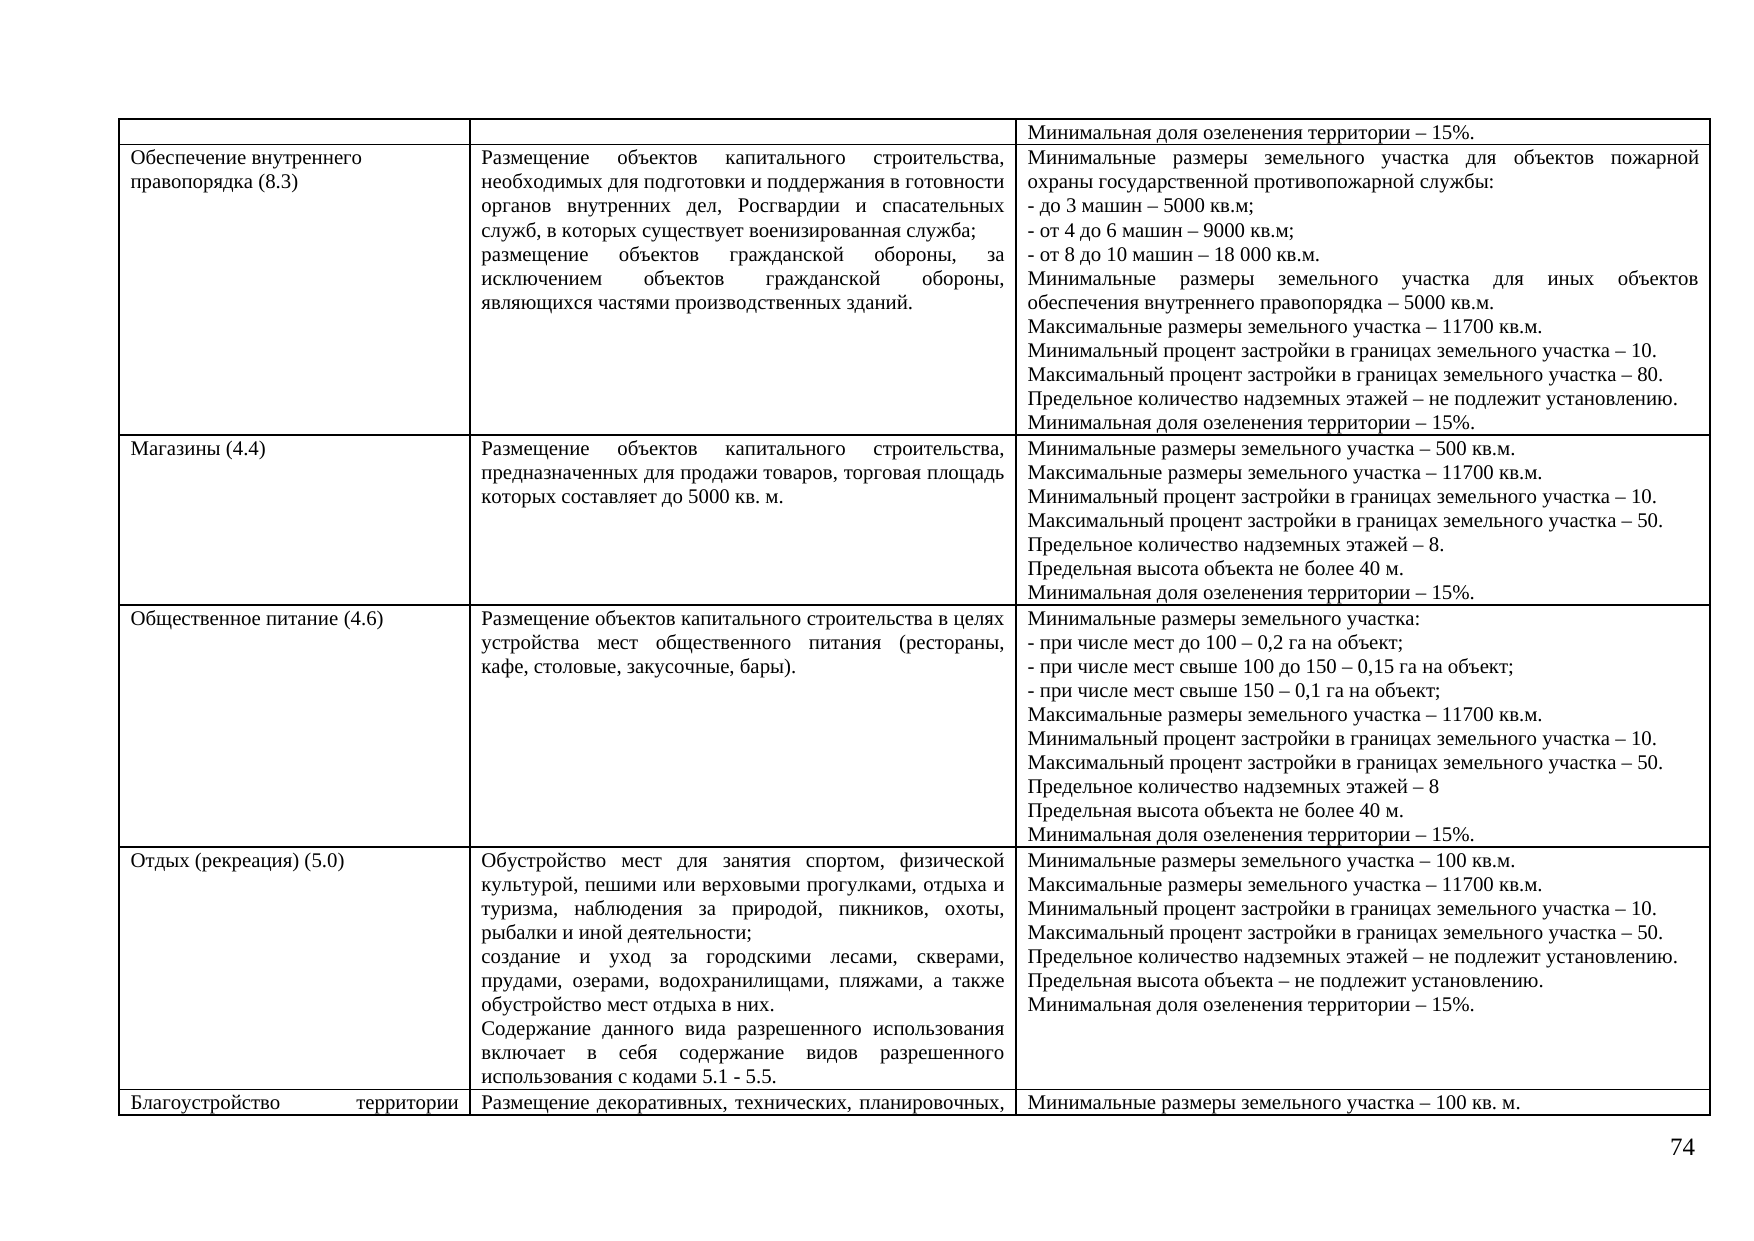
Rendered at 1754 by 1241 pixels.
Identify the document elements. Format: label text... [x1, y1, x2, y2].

table_cell Размещение объектов капитального строительства, необходимых для подготовки и поддержания в готовности органов внутренних дел, Росгвардии и спасательных служб, в которых существует военизированная служба; размещение объектов гражданской обороны, за исключением объектов гражданской обороны, являющихся частями производственных зданий. [471, 145, 1015, 434]
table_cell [120, 1090, 469, 1114]
table_cell Минимальные размеры земельного участка: - при числе мест до 100 – 0,2 га на объект; - при числе мест свыше 100 до 150 – 0,15 га на объект; - при числе мест свыше 150 – 0,1 га на объект; Максимальные размеры земельного участка – 11700 кв.м. Минимальный процент застройки в границах земельного участка – 10. Максимальный процент застройки в границах земельного участка – 50. Предельное количество надземных этажей – 8 Предельная высота объекта не более 40 м. Минимальная доля озеленения территории – 15%. [1017, 606, 1709, 846]
table_cell Обустройство мест для занятия спортом, физической культурой, пешими или верховыми прогулками, отдыха и туризма, наблюдения за природой, пикников, охоты, рыбалки и иной деятельности; создание и уход за городскими лесами, скверами, прудами, озерами, водохранилищами, пляжами, а также обустройство мест отдыха в них. Содержание данного вида разрешенного использования включает в себя содержание видов разрешенного использования с кодами 5.1 - 5.5. [471, 848, 1015, 1088]
table_cell Размещение объектов капитального строительства, предназначенных для продажи товаров, торговая площадь которых составляет до 5000 кв. м. [471, 436, 1015, 604]
table_cell Размещение объектов капитального строительства в целях устройства мест общественного питания (рестораны, кафе, столовые, закусочные, бары). [471, 606, 1015, 846]
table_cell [1017, 1090, 1709, 1114]
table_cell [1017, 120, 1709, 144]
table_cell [471, 1090, 1015, 1114]
table_cell Обеспечение внутреннего правопорядка (8.3) [120, 145, 469, 434]
table_cell Минимальные размеры земельного участка – 500 кв.м. Максимальные размеры земельного участка – 11700 кв.м. Минимальный процент застройки в границах земельного участка – 10. Максимальный процент застройки в границах земельного участка – 50. Предельное количество надземных этажей – 8. Предельная высота объекта не более 40 м. Минимальная доля озеленения территории – 15%. [1017, 436, 1709, 604]
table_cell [120, 120, 469, 144]
table_cell Минимальные размеры земельного участка для объектов пожарной охраны государственной противопожарной службы: - до 3 машин – 5000 кв.м; - от 4 до 6 машин – 9000 кв.м; - от 8 до 10 машин – 18 000 кв.м. Минимальные размеры земельного участка для иных объектов обеспечения внутреннего правопорядка – 5000 кв.м. Максимальные размеры земельного участка – 11700 кв.м. Минимальный процент застройки в границах земельного участка – 10. Максимальный процент застройки в границах земельного участка – 80. Предельное количество надземных этажей – не подлежит установлению. Минимальная доля озеленения территории – 15%. [1017, 145, 1709, 434]
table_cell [471, 120, 1015, 144]
table_cell Магазины (4.4) [120, 436, 469, 604]
table_cell Отдых (рекреация) (5.0) [120, 848, 469, 1088]
table_cell Общественное питание (4.6) [120, 606, 469, 846]
table_cell Минимальные размеры земельного участка – 100 кв.м. Максимальные размеры земельного участка – 11700 кв.м. Минимальный процент застройки в границах земельного участка – 10. Максимальный процент застройки в границах земельного участка – 50. Предельное количество надземных этажей – не подлежит установлению. Предельная высота объекта – не подлежит установлению. Минимальная доля озеленения территории – 15%. [1017, 848, 1709, 1088]
